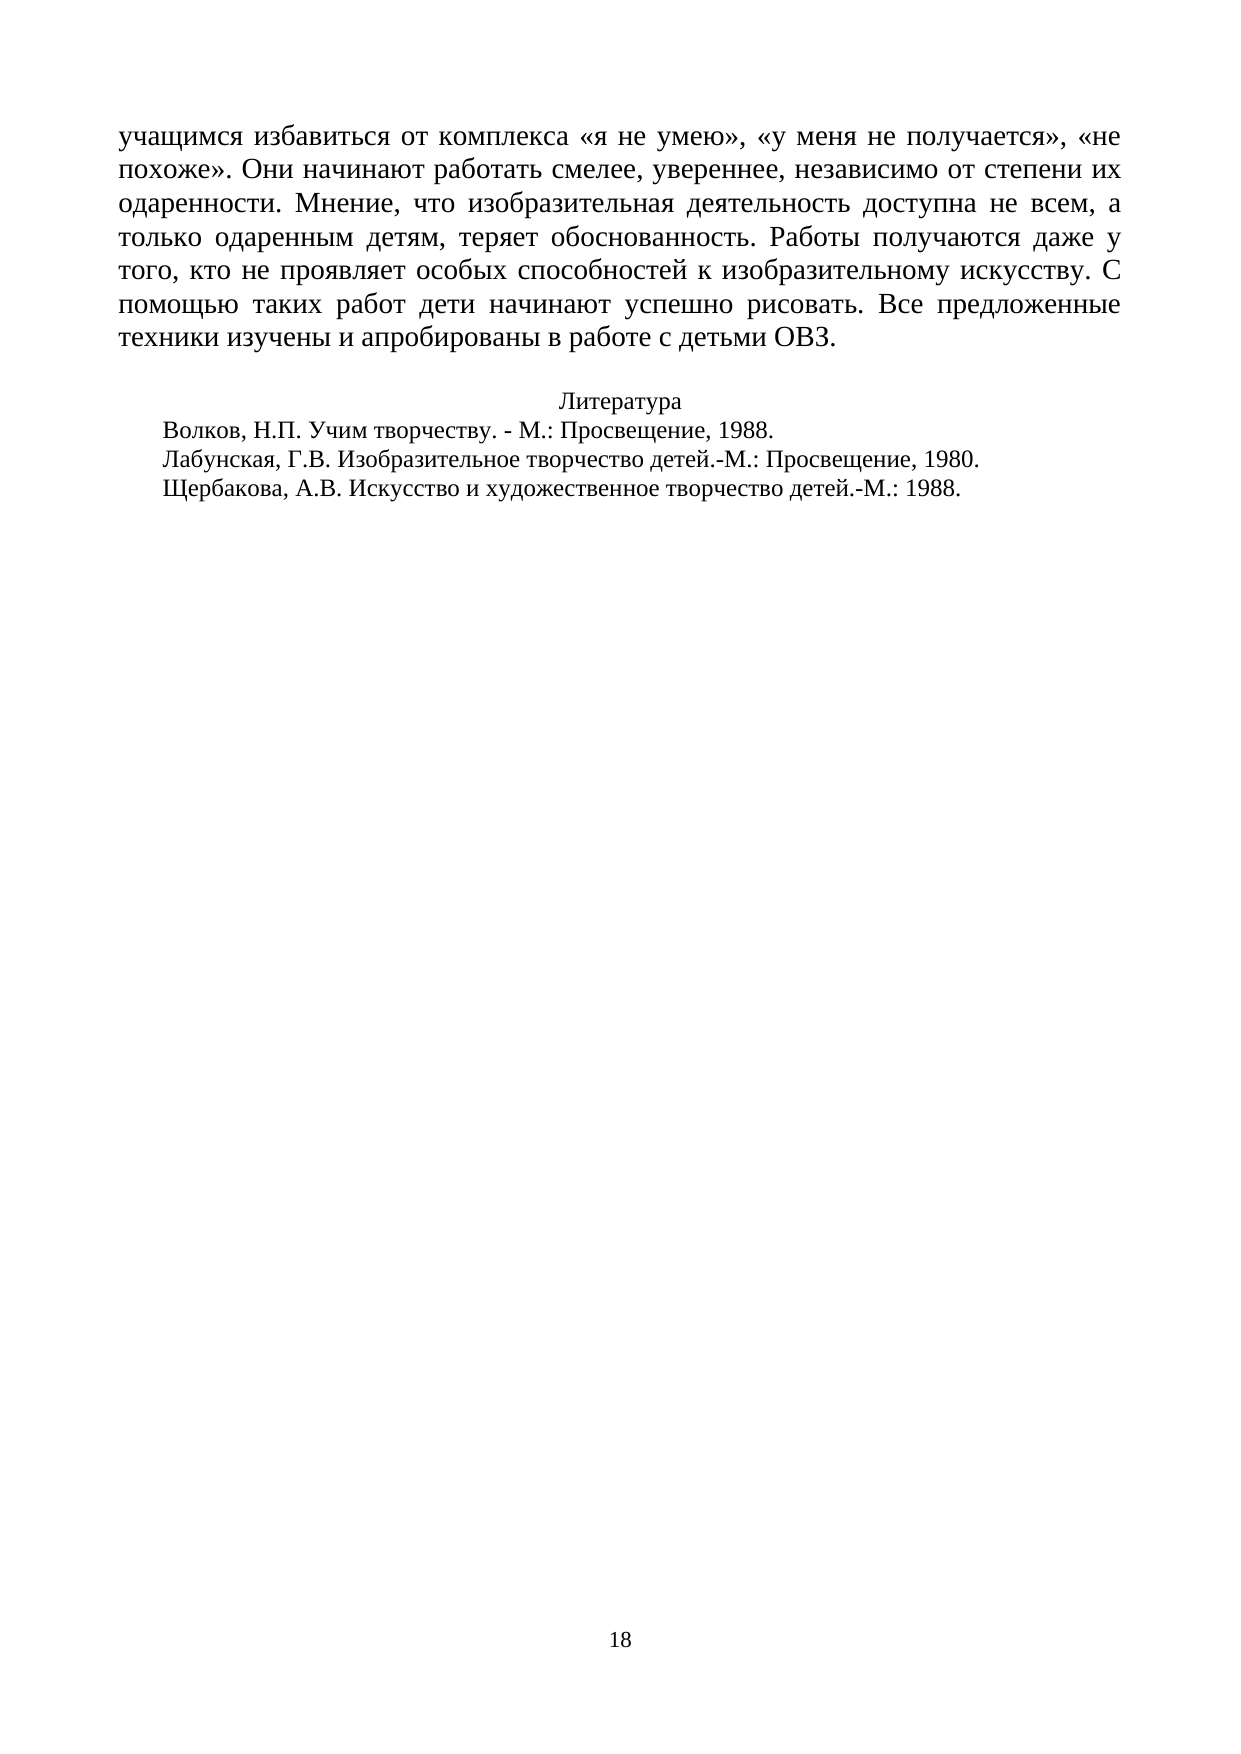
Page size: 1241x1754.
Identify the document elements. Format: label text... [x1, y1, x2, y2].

text Волков, Н.П. Учим творчеству. - М.: Просвещение, 1988. [118, 415, 1122, 444]
text Литература [118, 386, 1122, 415]
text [118, 118, 1122, 353]
text Щербакова, А.В. Искусство и художественное творчество детей.-М.: 1988. [118, 473, 1122, 501]
text Лабунская, Г.В. Изобразительное творчество детей.-М.: Просвещение, 1980. [118, 444, 1122, 473]
